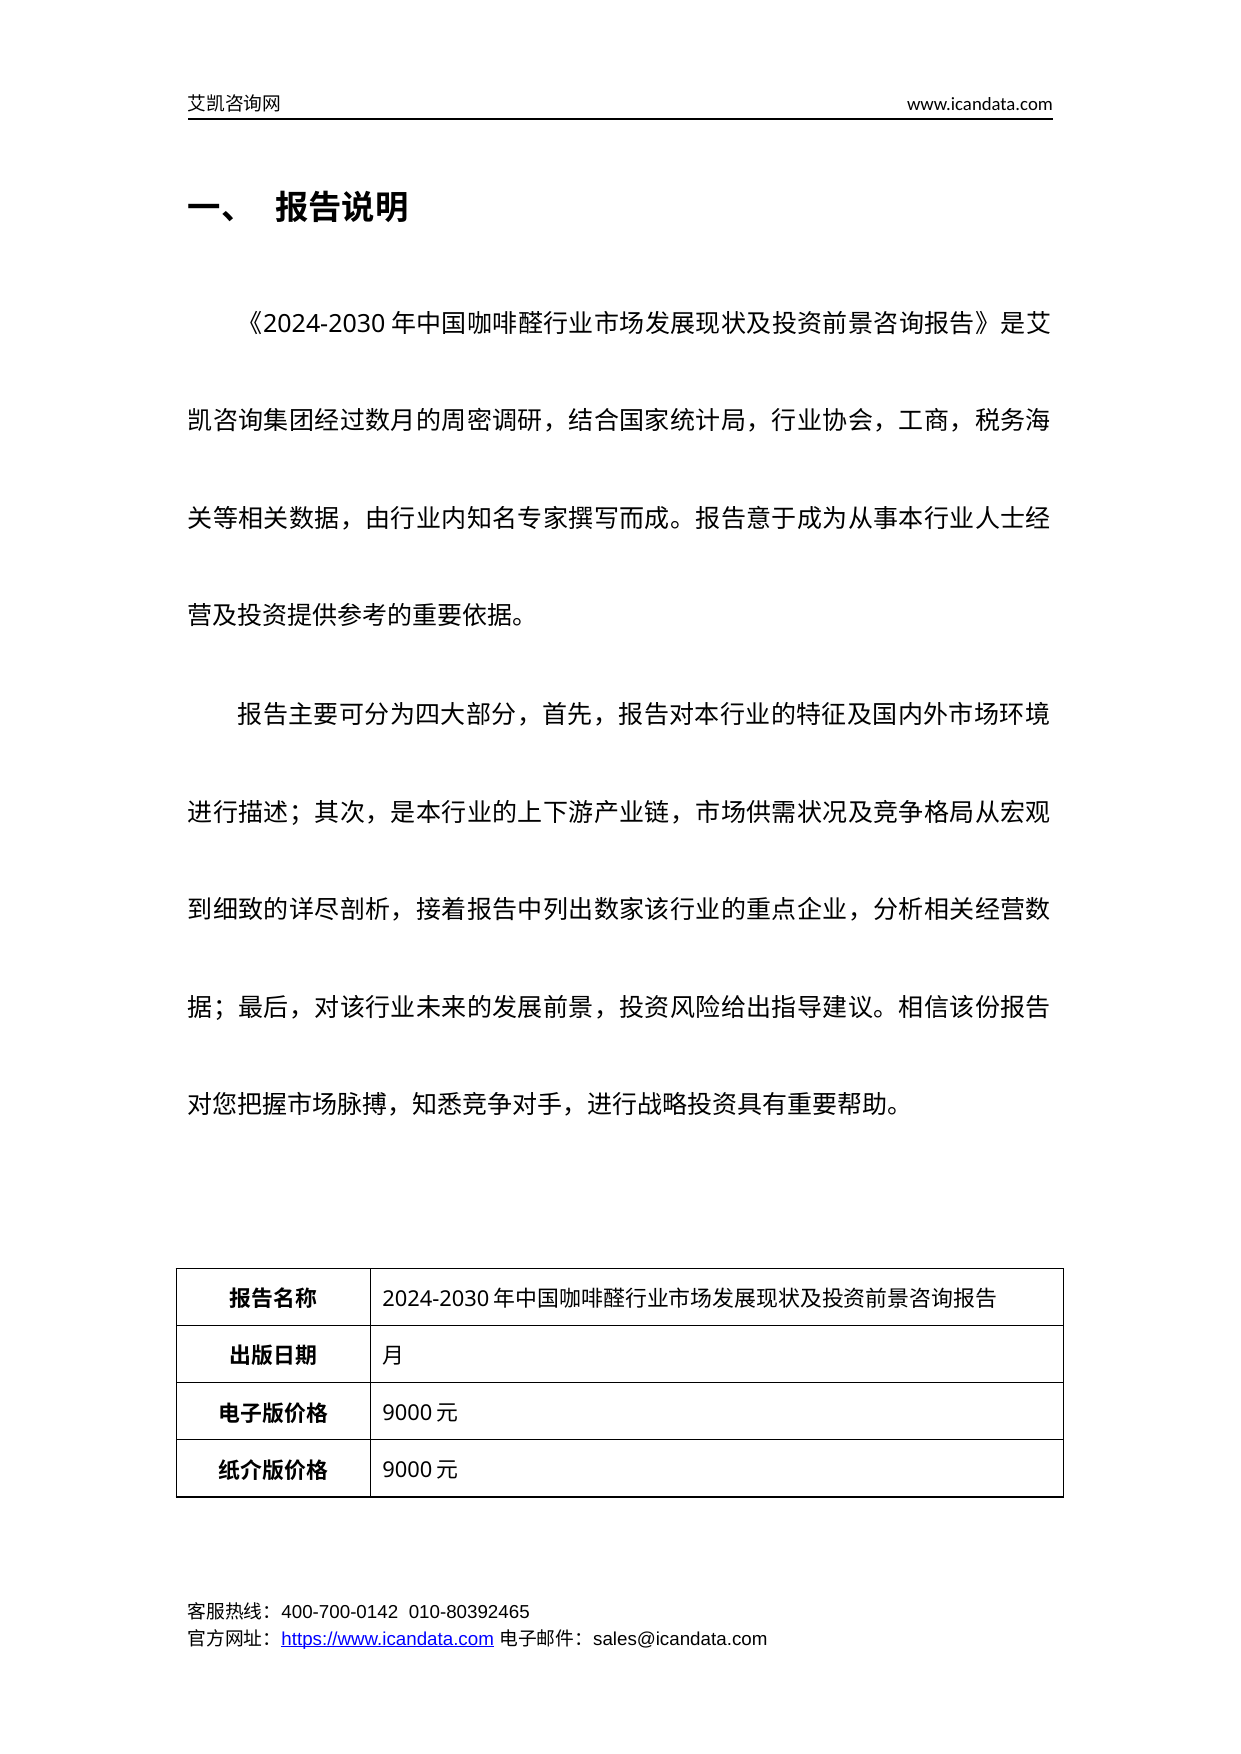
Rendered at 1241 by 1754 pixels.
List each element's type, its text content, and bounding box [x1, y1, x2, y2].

table_cell 9000元 [371, 1440, 1063, 1496]
table_cell 月 [371, 1326, 1063, 1382]
table_header 报告名称 [177, 1269, 370, 1325]
table_cell 出版日期 [177, 1326, 370, 1382]
table_cell 9000元 [371, 1383, 1063, 1439]
table_header 2024-2030年中国咖啡醛行业市场发展现状及投资前景咨询报告 [371, 1269, 1063, 1325]
table_cell 电子版价格 [177, 1383, 370, 1439]
text 报告主要可分为四大部分，首先，报告对本行业的特征及国内外市场环境进行描述；其次，是本行业的上下游产业链，市场供需状况及竞争格局从宏观到细致的详尽剖析，接着报告中列出数家该行业的重点企业，分析相关经营数据；最后，对该行业未来的发展前景，投资风险给出指导建议。相信该份报告对您把握市场脉搏，知悉竞争对手，进行战略投资具有重要帮助。 [187, 681, 1053, 1136]
text 《2024-2030年中国咖啡醛行业市场发展现状及投资前景咨询报告》是艾凯咨询集团经过数月的周密调研，结合国家统计局，行业协会，工商，税务海关等相关数据，由行业内知名专家撰写而成。报告意于成为从事本行业人士经营及投资提供参考的重要依据。 [187, 289, 1053, 646]
table_cell 纸介版价格 [177, 1440, 370, 1496]
subtitle 报告说明 [187, 172, 1053, 237]
